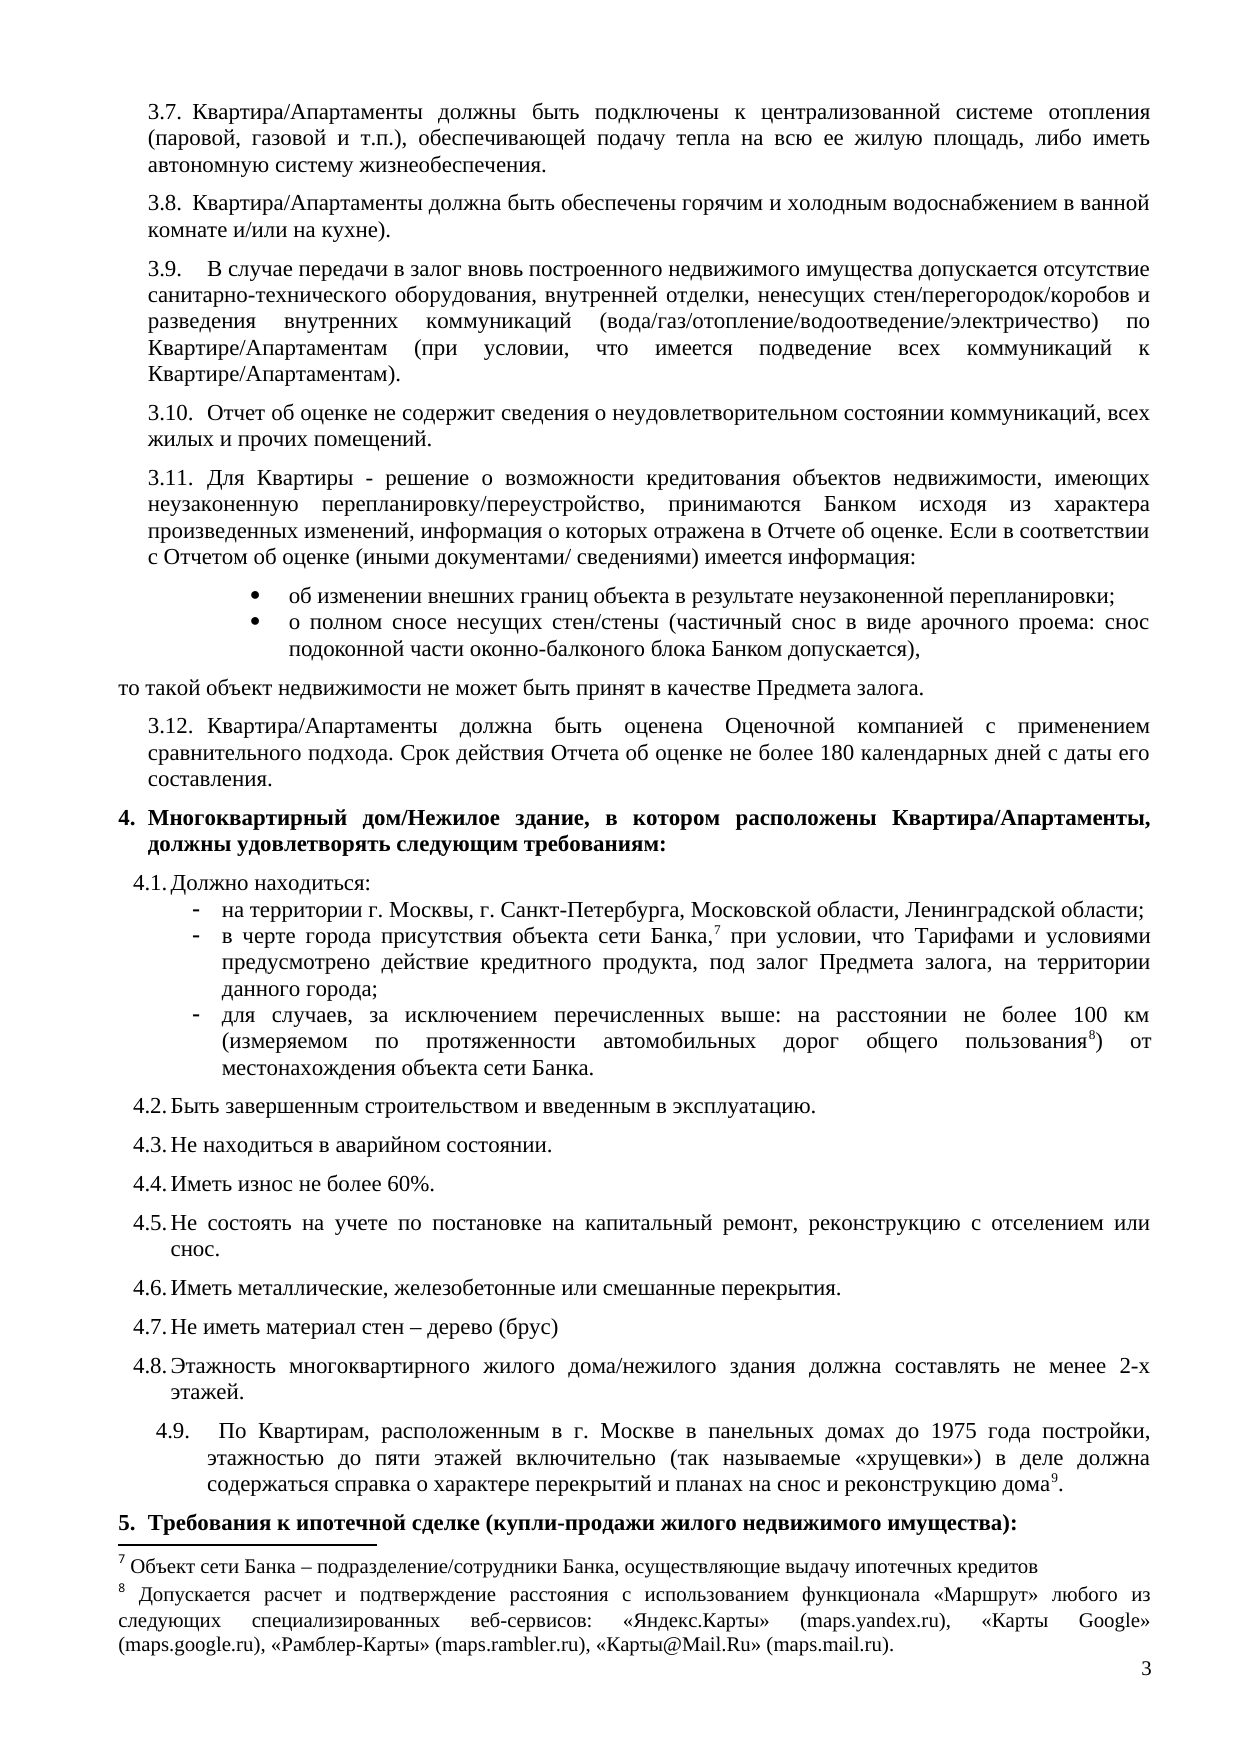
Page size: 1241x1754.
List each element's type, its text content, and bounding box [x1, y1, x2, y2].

list Быть завершенным строительством и введенным в эксплуатацию. [133, 1093, 1152, 1119]
list Не находиться в аварийном состоянии. [133, 1131, 1152, 1158]
list В случае передачи в залог вновь построенного недвижимого имущества допускается отсутствие санитарно-технического оборудования, внутренней отделки, ненесущих стен/перегородок/коробов и разведения внутренних коммуникаций (вода/газ/отопление/водоотведение/электричество) по Квартире/Апартаментам (при условии, что имеется подведение всех коммуникаций к Квартире/Апартаментам). [148, 255, 1152, 386]
list о полном сносе несущих стен/стены (частичный снос в виде арочного проема: снос подоконной части оконно-балконого блока Банком допускается), [251, 608, 1152, 661]
list Иметь металлические, железобетонные или смешанные перекрытия. [133, 1274, 1152, 1301]
list для случаев, за исключением перечисленных выше: на расстоянии не более 100 км (измеряемом по протяженности автомобильных дорог общего пользования) от местонахождения объекта сети Банка. [192, 1001, 1152, 1080]
list Иметь износ не более 60%. [133, 1170, 1152, 1197]
list Квартира/Апартаменты должна быть оценена Оценочной компанией с применением сравнительного подхода. Срок действия Отчета об оценке не более 180 календарных дней с даты его составления. [148, 712, 1152, 792]
list на территории г. Москвы, г. Санкт-Петербурга, Московской области, Ленинградской области; [192, 896, 1152, 922]
list Отчет об оценке не содержит сведения о неудовлетворительном состоянии коммуникаций, всех жилых и прочих помещений. [148, 399, 1152, 452]
list Не состоять на учете по постановке на капитальный ремонт, реконструкцию с отселением или снос. [133, 1209, 1152, 1262]
text то такой объект недвижимости не может быть принят в качестве Предмета залога. [118, 674, 1152, 700]
list Этажность многоквартирного жилого дома/нежилого здания должна составлять не менее 2-х этажей. [133, 1352, 1152, 1405]
list Не иметь материал стен – дерево (брус) [133, 1313, 1152, 1339]
list Требования к ипотечной сделке (купли-продажи жилого недвижимого имущества): [118, 1509, 1152, 1535]
list По Квартирам, расположенным в г. Москве в панельных домах до 1975 года постройки, этажностью до пяти этажей включительно (так называемые «хрущевки») в деле должна содержаться справка о характере перекрытий и планах на снос и реконструкцию дома. [156, 1417, 1152, 1496]
list Должно находиться: [133, 869, 1152, 896]
list об изменении внешних границ объекта в результате неузаконенной перепланировки; [251, 582, 1152, 608]
list Для Квартиры - решение о возможности кредитования объектов недвижимости, имеющих неузаконенную перепланировку/переустройство, принимаются Банком исходя из характера произведенных изменений, информация о которых отражена в Отчете об оценке. Если в соответствии с Отчетом об оценке (иными документами/ сведениями) имеется информация: [148, 464, 1152, 569]
list Квартира/Апартаменты должны быть подключены к централизованной системе отопления (паровой, газовой и т.п.), обеспечивающей подачу тепла на всю ее жилую площадь, либо иметь автономную систему жизнеобеспечения. [148, 98, 1152, 177]
list Квартира/Апартаменты должна быть обеспечены горячим и холодным водоснабжением в ванной комнате и/или на кухне). [148, 189, 1152, 242]
list Многоквартирный дом/Нежилое здание, в котором расположены Квартира/Апартаменты, должны удовлетворять следующим требованиям: [118, 804, 1152, 857]
list в черте города присутствия объекта сети Банка, при условии, что Тарифами и условиями предусмотрено действие кредитного продукта, под залог Предмета залога, на территории данного города; [192, 922, 1152, 1001]
